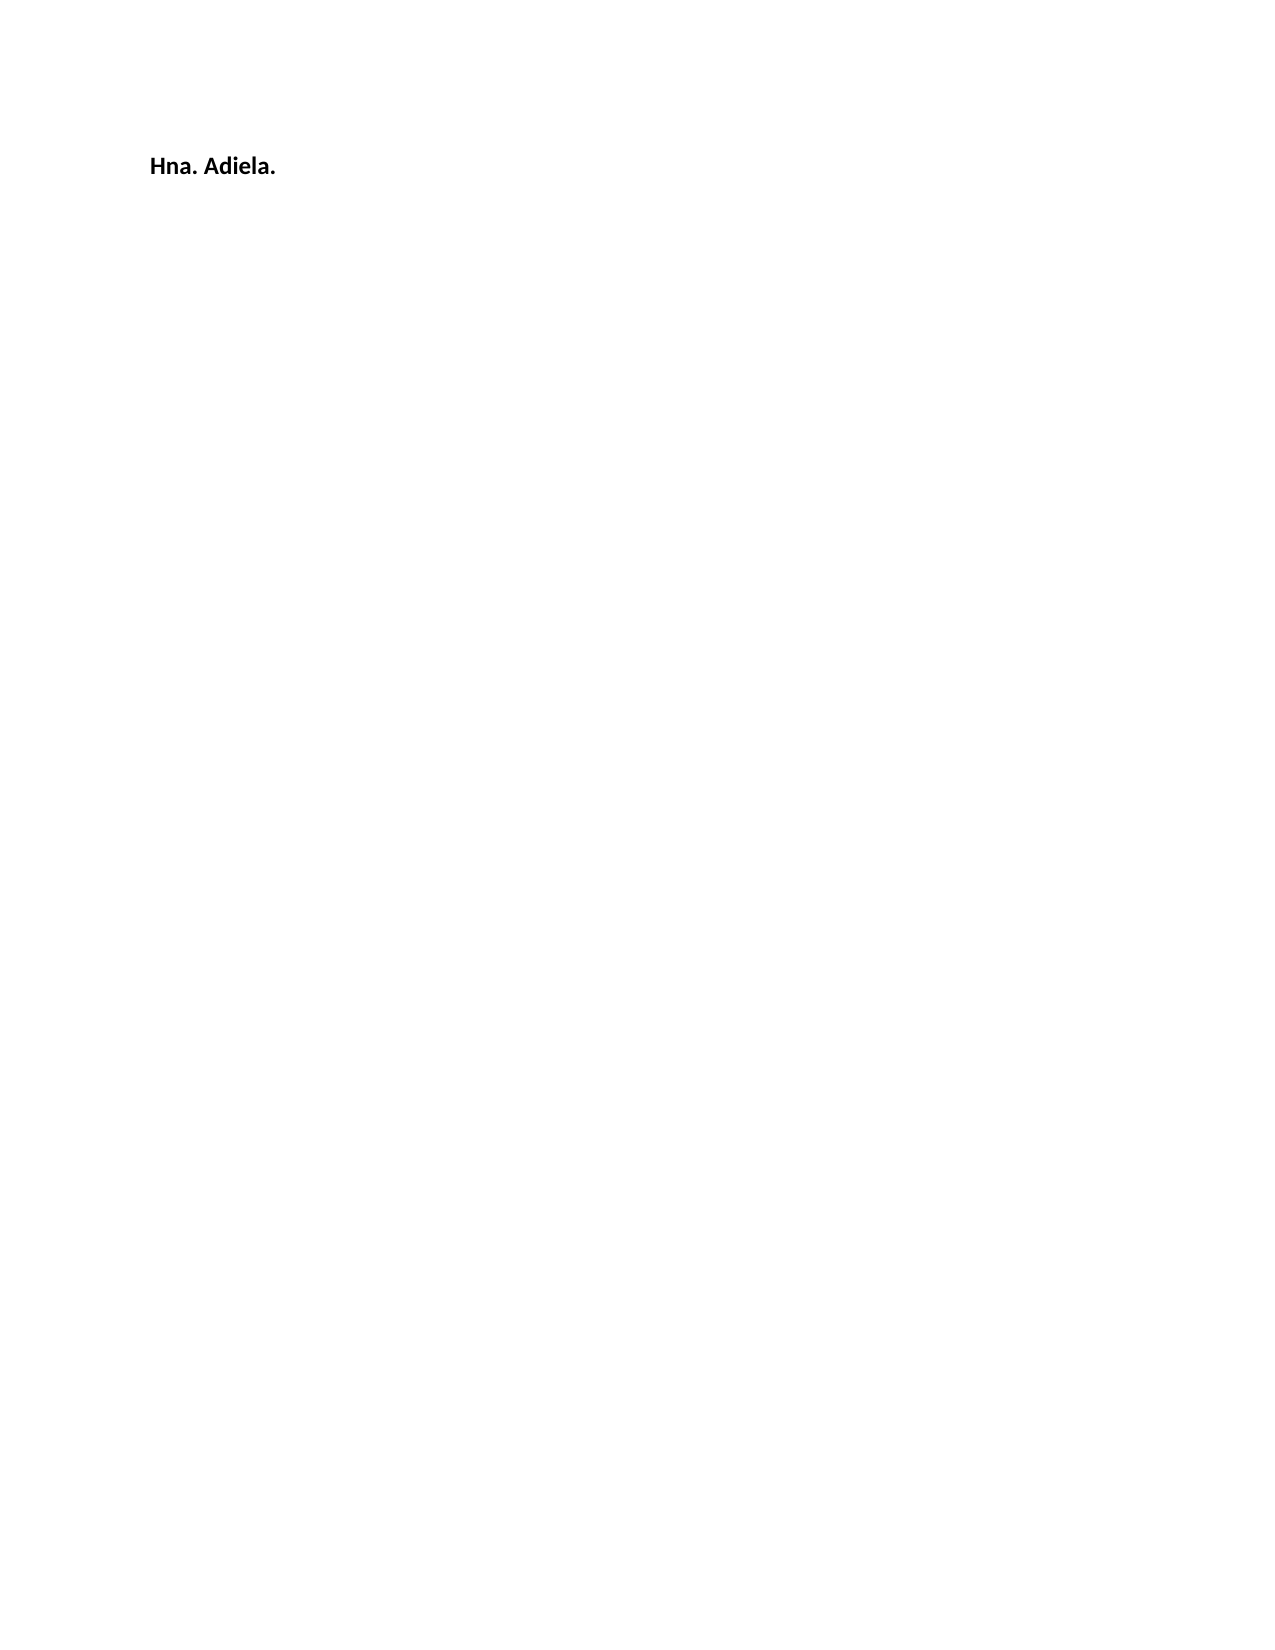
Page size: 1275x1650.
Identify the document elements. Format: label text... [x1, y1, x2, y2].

text Hna. Adiela. [150, 150, 1125, 181]
